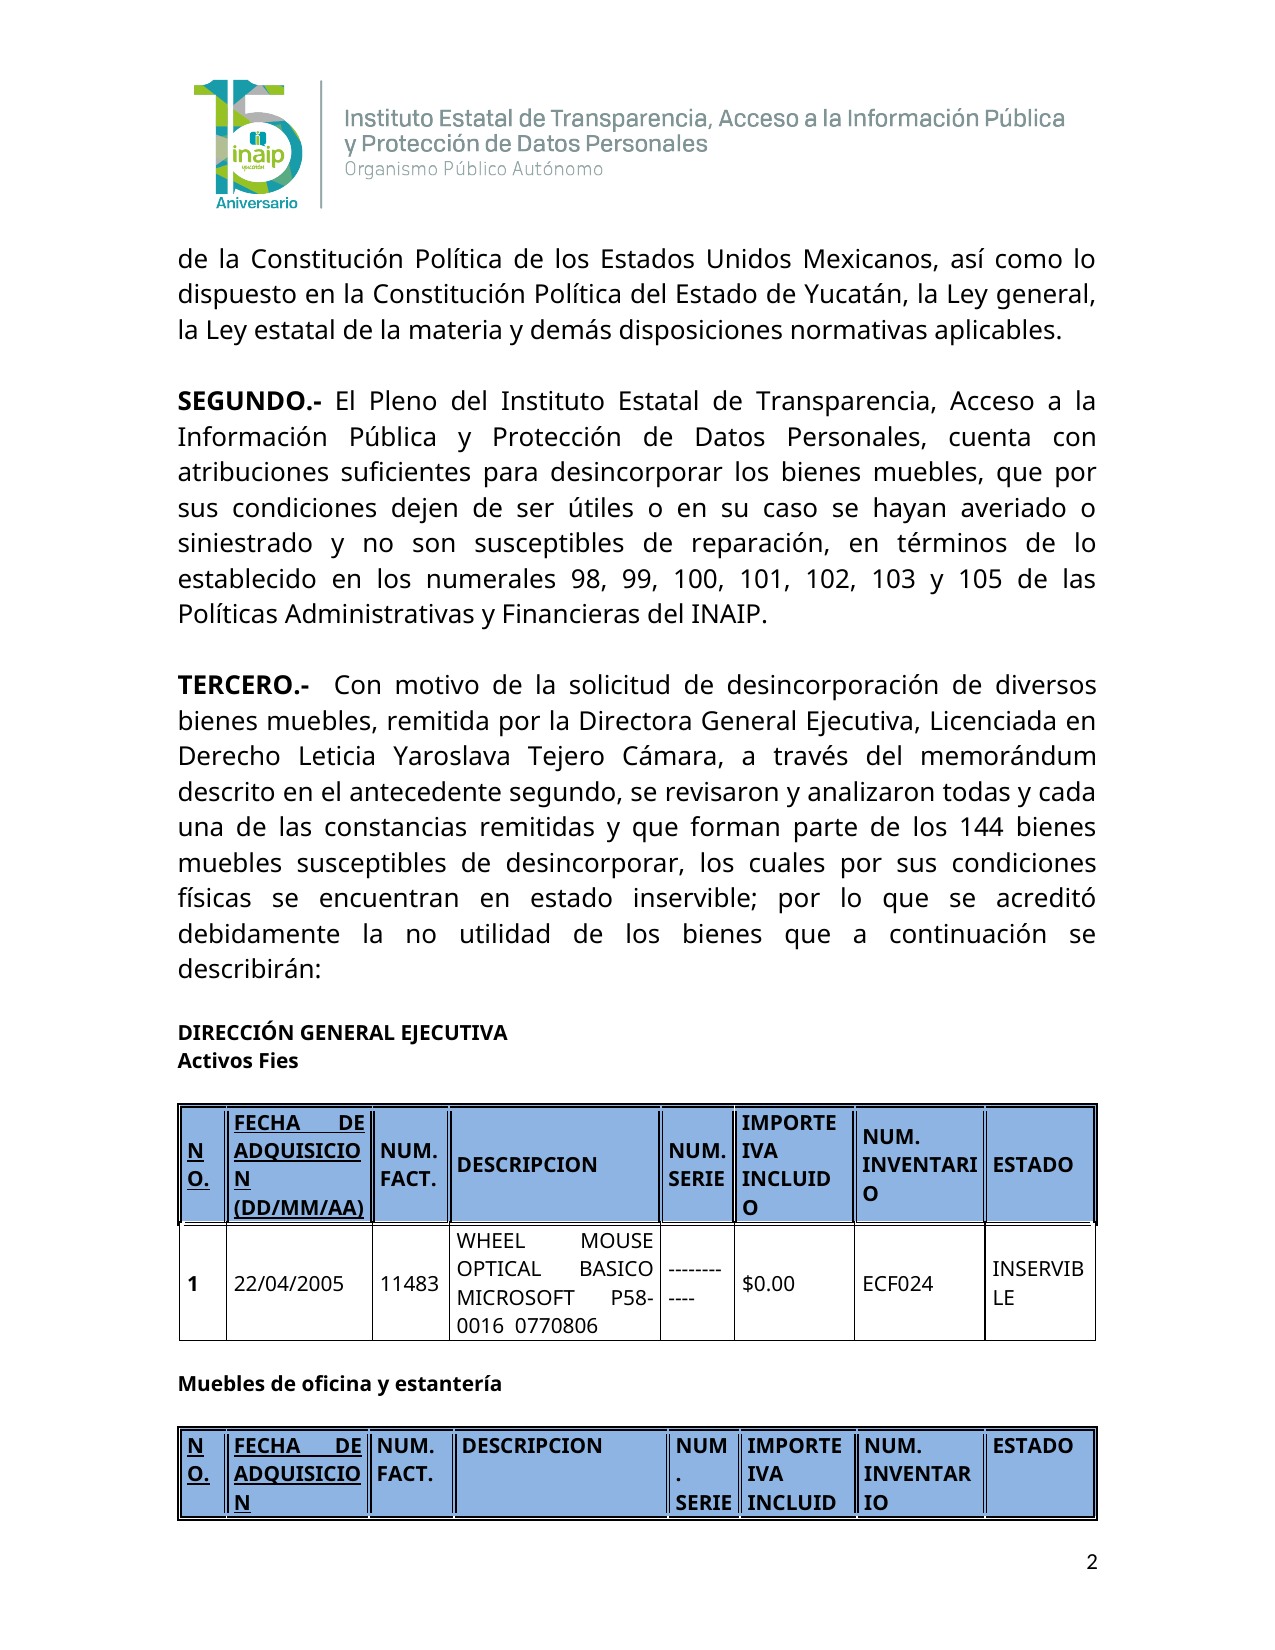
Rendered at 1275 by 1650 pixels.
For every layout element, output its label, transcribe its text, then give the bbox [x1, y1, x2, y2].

table_cell 22/04/2005 [227, 1226, 372, 1340]
table_cell $0.00 [735, 1226, 854, 1340]
text DIRECCIÓN GENERAL EJECUTIVA [177, 1018, 1098, 1046]
table_header NO. [182, 1431, 226, 1516]
text SEGUNDO.- El Pleno del Instituto Estatal de Transparencia, Acceso a la Información Pública y Protección de Datos Personales, cuenta con atribuciones suficientes para desincorporar los bienes muebles, que por sus condiciones dejen de ser útiles o en su caso se hayan averiado o siniestrado y no son susceptibles de reparación, en términos de lo establecido en los numerales 98, 99, 100, 101, 102, 103 y 105 de las Políticas Administrativas y Financieras del INAIP. [177, 383, 1098, 631]
table_header ESTADO [985, 1107, 1093, 1221]
table_header NUM. FACT. [369, 1428, 454, 1516]
table_cell ECF024 [855, 1226, 984, 1340]
text Activos Fies [177, 1046, 1098, 1074]
table_cell 11483 [373, 1226, 449, 1340]
text Muebles de oficina y estantería [177, 1369, 1098, 1398]
table_header FECHA DE ADQUISICION (DD/MM/AA) [226, 1105, 372, 1221]
table_header DESCRIPCION [449, 1105, 661, 1221]
table_header ESTADO [985, 1430, 1093, 1516]
picture [177, 75, 1066, 213]
table_header IMPORTE IVA INCLUIDO [735, 1105, 855, 1221]
table_header DESCRIPCION [454, 1428, 668, 1516]
table_header NUM. FACT. [372, 1105, 449, 1221]
table_header NUM. INVENTARIO [855, 1105, 985, 1221]
table_cell WHEEL MOUSE OPTICAL BASICO MICROSOFT P58-0016 0770806 [450, 1226, 660, 1340]
table_cell INSERVIBLE [986, 1221, 1095, 1340]
table_cell ------------ [661, 1226, 734, 1340]
table_header IMPORTE IVA INCLUIDO [740, 1428, 857, 1516]
table_header NO. [182, 1108, 226, 1221]
table_header NUM. SERIE [668, 1428, 740, 1516]
table_header NUM. SERIE [661, 1107, 734, 1221]
table_cell 1 [180, 1221, 226, 1340]
text TERCERO.- Con motivo de la solicitud de desincorporación de diversos bienes muebles, remitida por la Directora General Ejecutiva, Licenciada en Derecho Leticia Yaroslava Tejero Cámara, a través del memorándum descrito en el antecedente segundo, se revisaron y analizaron todas y cada una de las constancias remitidas y que forman parte de los 144 bienes muebles susceptibles de desincorporar, los cuales por sus condiciones físicas se encuentran en estado inservible; por lo que se acreditó debidamente la no utilidad de los bienes que a continuación se describirán: [177, 667, 1098, 986]
table_header FECHA DE ADQUISICION (DD/MM/AA) [226, 1428, 369, 1516]
table_header NUM. INVENTARIO [857, 1428, 985, 1516]
